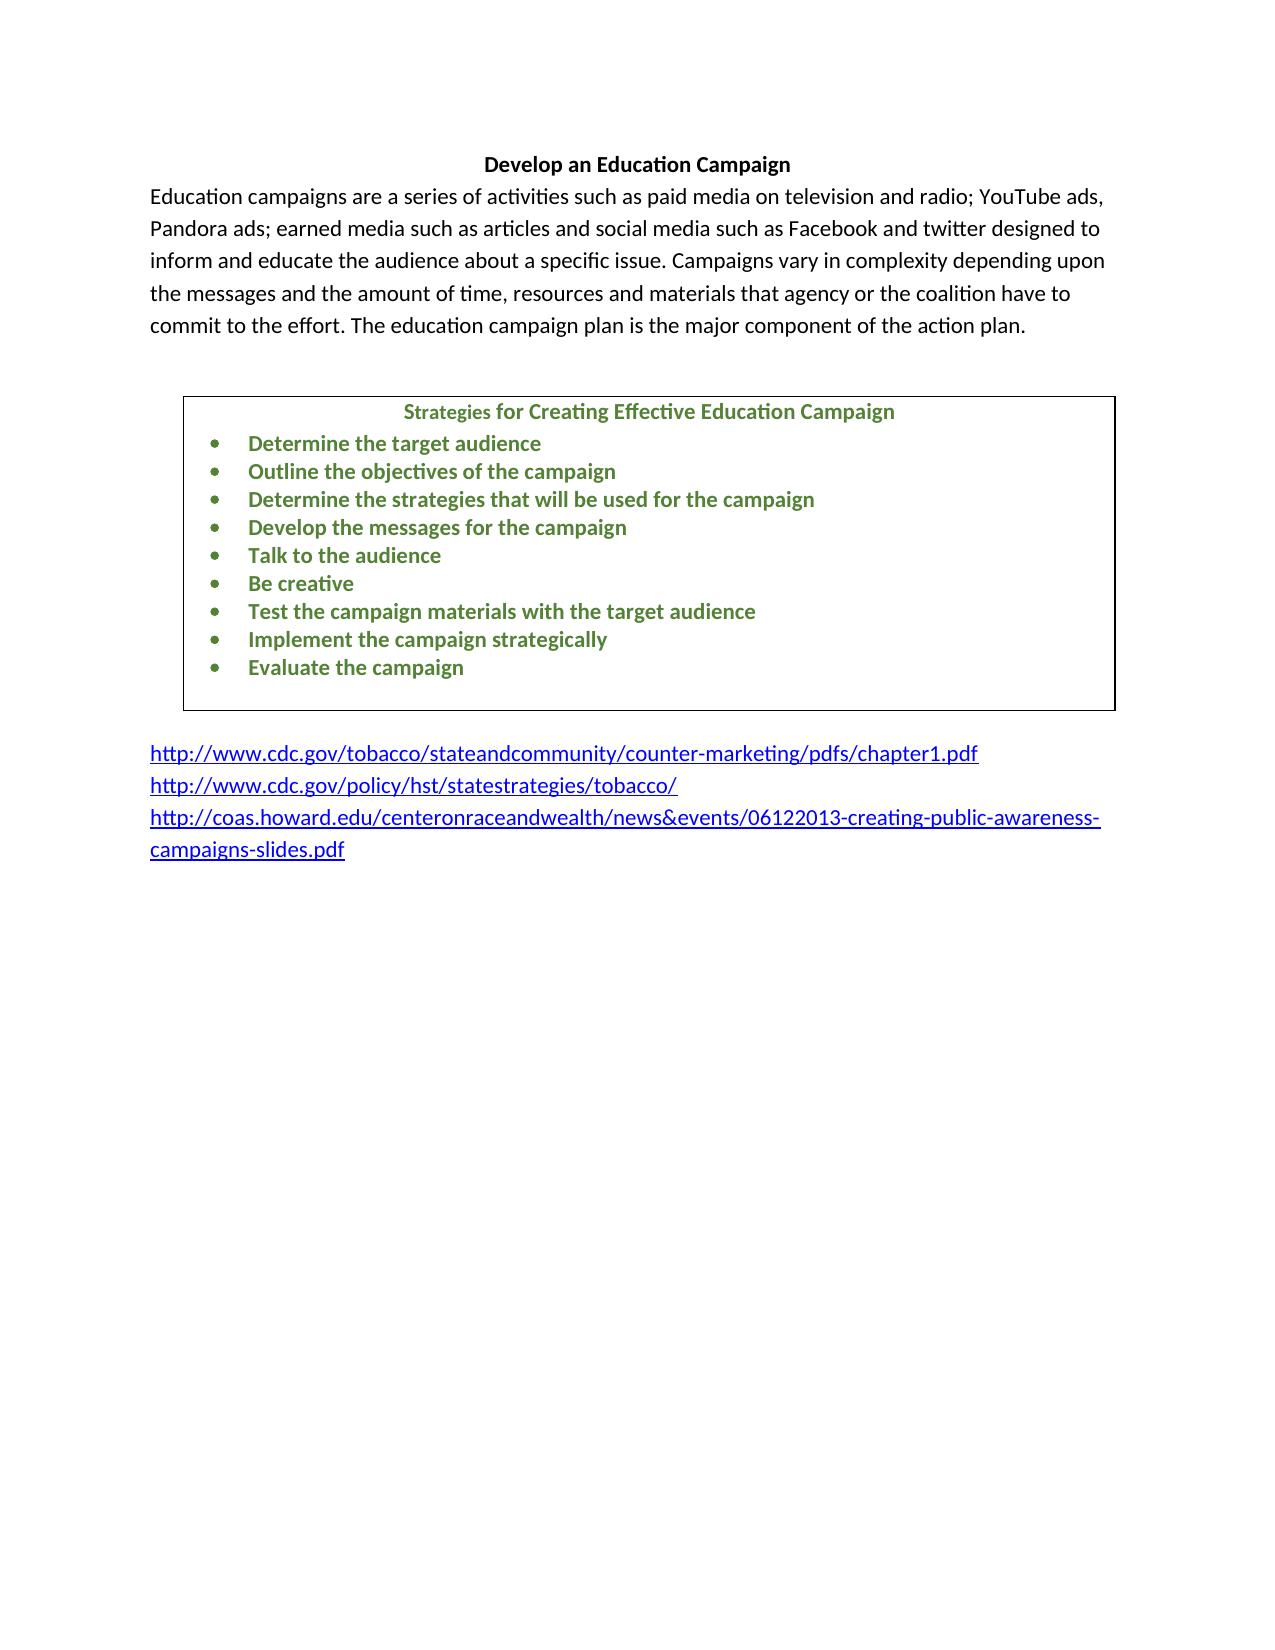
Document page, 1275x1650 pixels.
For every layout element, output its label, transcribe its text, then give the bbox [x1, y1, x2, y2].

list Education campaigns are a series of activities such as paid media on television and radio; YouTube ads, Pandora ads; earned media such as articles and social media such as Facebook and twitter designed to inform and educate the audience about a specific issue. Campaigns vary in complexity depending upon the messages and the amount of time, resources and materials that agency or the coalition have to commit to the effort. The education campaign plan is the major component of the action plan. [150, 182, 1125, 339]
list Develop an Education Campaign [150, 150, 1125, 178]
list http://coas.howard.edu/centeronraceandwealth/news&events/06122013-creating-public-awareness-campaigns-slides.pdf [150, 803, 1125, 863]
list http://www.cdc.gov/policy/hst/statestrategies/tobacco/ [150, 771, 1125, 799]
list http://www.cdc.gov/tobacco/stateandcommunity/counter-marketing/pdfs/chapter1.pdf [150, 739, 1125, 767]
table_header Strategies for Creating Effective Education Campaign Determine the target audience Outline the objectives of the campaign Determine the strategies that will be used for the campaign Develop the messages for the campaign Talk to the audience Be creative Test the campaign materials with the target audience Implement the campaign strategically Evaluate the campaign [184, 397, 1114, 709]
